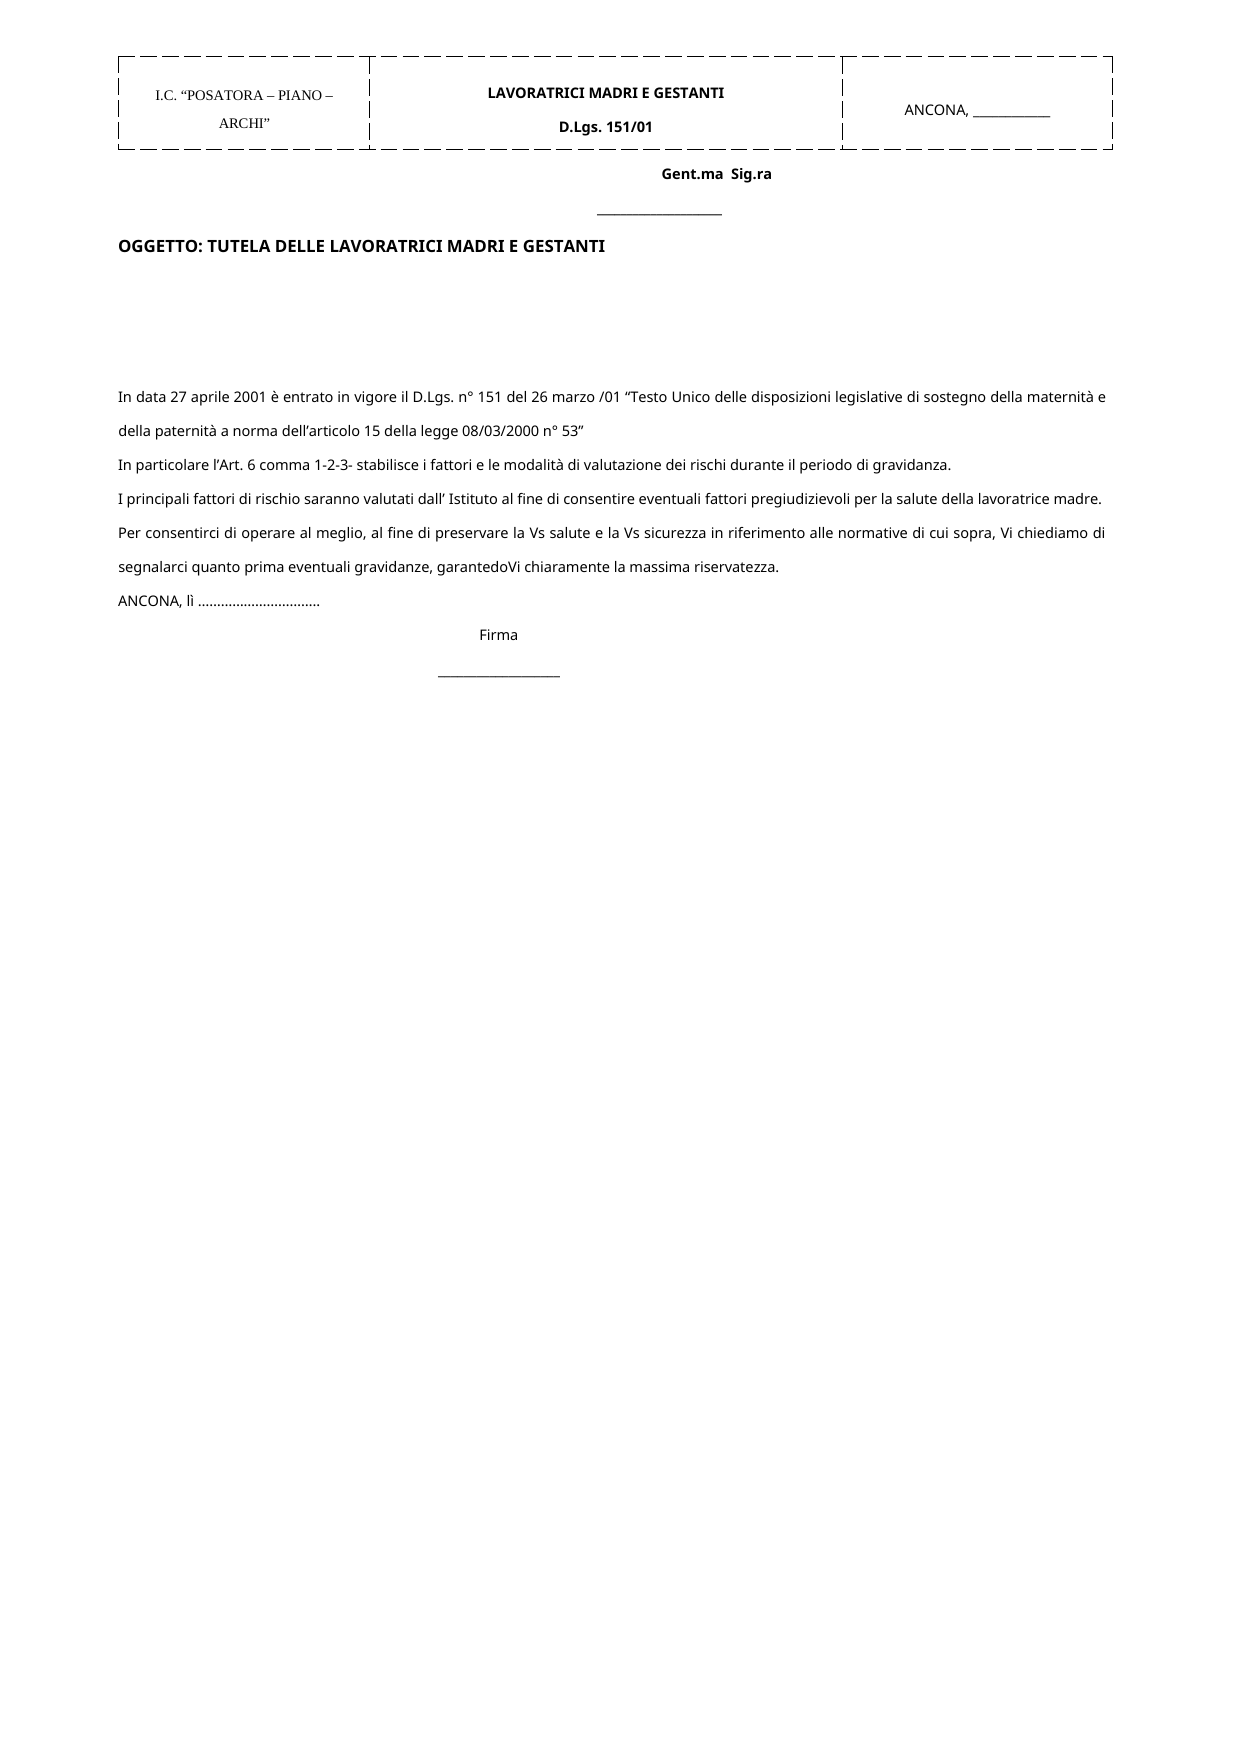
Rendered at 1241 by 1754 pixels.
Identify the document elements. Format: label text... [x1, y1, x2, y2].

table_header I.C. “POSATORA – PIANO – ARCHI” [119, 56, 369, 149]
text Per consentirci di operare al meglio, al fine di preservare la Vs salute e la Vs sicurezza in riferimento alle normative di cui sopra, Vi chiediamo di segnalarci quanto prima eventuali gravidanze, garantedoVi chiaramente la massima riservatezza. [118, 509, 1107, 577]
text OGGETTO: TUTELA DELLE LAVORATRICI MADRI E GESTANTI [118, 218, 1107, 258]
text ANCONA, lì ………………………….. [118, 577, 1107, 611]
text In particolare l’Art. 6 comma 1-2-3- stabilisce i fattori e le modalità di valutazione dei rischi durante il periodo di gravidanza. [118, 441, 1107, 475]
text In data 27 aprile 2001 è entrato in vigore il D.Lgs. n° 151 del 26 marzo /01 “Testo Unico delle disposizioni legislative di sostegno della maternità e della paternità a norma dell’articolo 15 della legge 08/03/2000 n° 53” [118, 373, 1107, 441]
text ___________________ [118, 645, 1107, 679]
text Gent.ma Sig.ra [118, 150, 1240, 184]
table_header LAVORATRICI MADRI E GESTANTI D.Lgs. 151/01 [370, 56, 842, 149]
text I principali fattori di rischio saranno valutati dall’ Istituto al fine di consentire eventuali fattori pregiudizievoli per la salute della lavoratrice madre. [118, 475, 1107, 509]
table_header ANCONA, ____________ [842, 56, 1112, 149]
text _____________________ [118, 184, 1240, 218]
text Firma [118, 611, 1107, 645]
